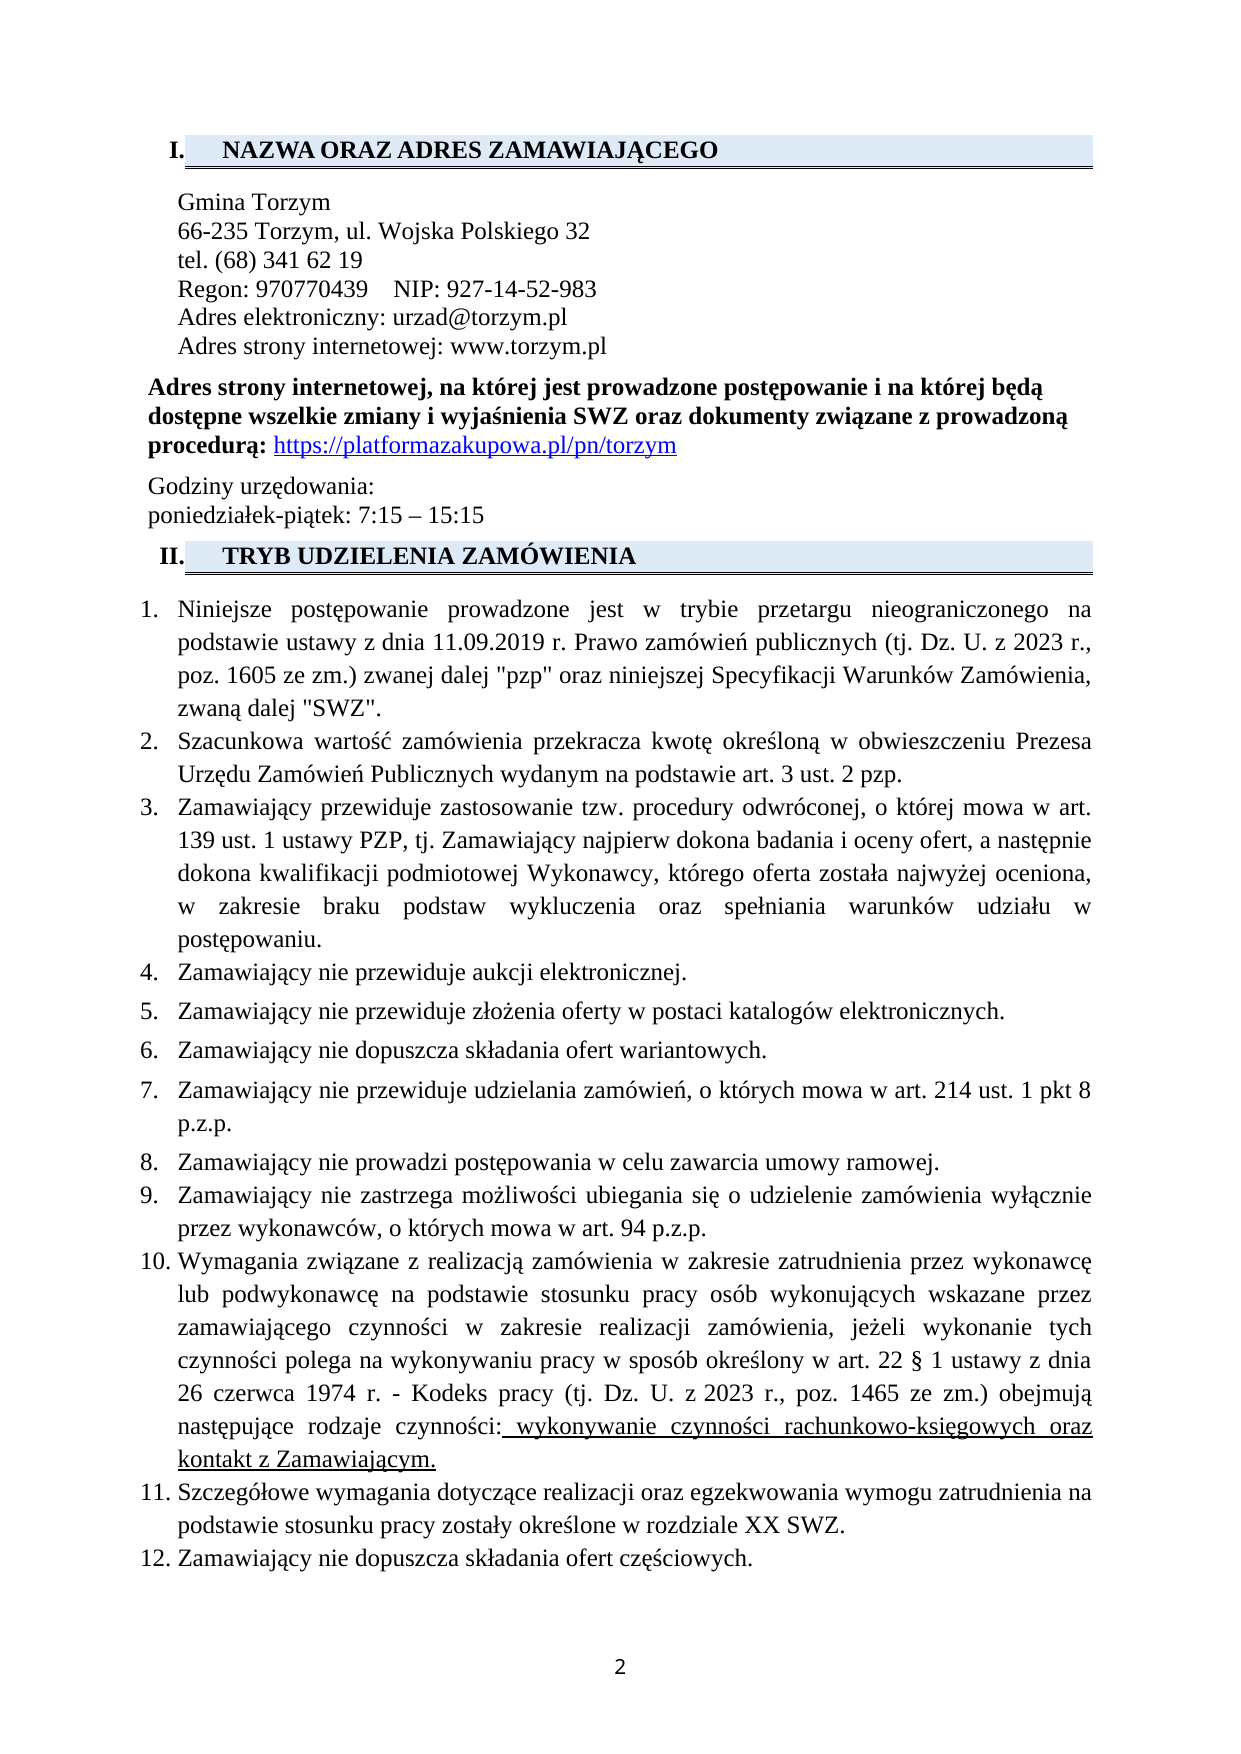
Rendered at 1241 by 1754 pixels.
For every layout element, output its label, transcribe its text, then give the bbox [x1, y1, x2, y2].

list Szacunkowa wartość zamówienia przekracza kwotę określoną w obwieszczeniu Prezesa Urzędu Zamówień Publicznych wydanym na podstawie art. 3 ust. 2 pzp. [140, 726, 1093, 788]
text tel. (68) 341 62 19 [177, 245, 1093, 274]
list Zamawiający przewiduje zastosowanie tzw. procedury odwróconej, o której mowa w art. 139 ust. 1 ustawy PZP, tj. Zamawiający najpierw dokona badania i oceny ofert, a następnie dokona kwalifikacji podmiotowej Wykonawcy, którego oferta została najwyżej oceniona, w zakresie braku podstaw wykluczenia oraz spełniania warunków udziału w postępowaniu. [140, 792, 1093, 953]
text Gmina Torzym [177, 187, 1093, 216]
list Szczegółowe wymagania dotyczące realizacji oraz egzekwowania wymogu zatrudnienia na podstawie stosunku pracy zostały określone w rozdziale XX SWZ. [140, 1477, 1093, 1539]
list Zamawiający nie dopuszcza składania ofert wariantowych. [140, 1036, 1093, 1064]
text 66-235 Torzym, ul. Wojska Polskiego 32 [177, 216, 1093, 245]
list NAZWA ORAZ ADRES ZAMAWIAJĄCEGO [185, 135, 1093, 166]
list Niniejsze postępowanie prowadzone jest w trybie przetargu nieograniczonego na podstawie ustawy z dnia 11.09.2019 r. Prawo zamówień publicznych (tj. Dz. U. z 2023 r., poz. 1605 ze zm.) zwanej dalej "pzp" oraz niniejszej Specyfikacji Warunków Zamówienia, zwaną dalej "SWZ". [140, 594, 1093, 722]
text poniedziałek-piątek: 7:15 – 15:15 [148, 500, 1093, 529]
list TRYB UDZIELENIA ZAMÓWIENIA [185, 541, 1093, 572]
list Zamawiający nie przewiduje aukcji elektronicznej. [140, 957, 1093, 986]
text Adres strony internetowej, na której jest prowadzone postępowanie i na której będą dostępne wszelkie zmiany i wyjaśnienia SWZ oraz dokumenty związane z prowadzoną procedurą: https://platformazakupowa.pl/pn/torzym [148, 372, 1093, 459]
text Adres elektroniczny: urzad@torzym.pl [177, 302, 1093, 331]
list Zamawiający nie prowadzi postępowania w celu zawarcia umowy ramowej. [140, 1147, 1093, 1176]
list Zamawiający nie zastrzega możliwości ubiegania się o udzielenie zamówienia wyłącznie przez wykonawców, o których mowa w art. 94 p.z.p. [140, 1180, 1093, 1242]
list Wymagania związane z realizacją zamówienia w zakresie zatrudnienia przez wykonawcę lub podwykonawcę na podstawie stosunku pracy osób wykonujących wskazane przez zamawiającego czynności w zakresie realizacji zamówienia, jeżeli wykonanie tych czynności polega na wykonywaniu pracy w sposób określony w art. 22 § 1 ustawy z dnia 26 czerwca 1974 r. - Kodeks pracy (tj. Dz. U. z 2023 r., poz. 1465 ze zm.) obejmują następujące rodzaje czynności: wykonywanie czynności rachunkowo-księgowych oraz kontakt z Zamawiającym. [140, 1246, 1093, 1473]
text Adres strony internetowej: www.torzym.pl [177, 331, 1093, 360]
text Regon: 970770439 NIP: 927-14-52-983 [177, 274, 1093, 302]
list Zamawiający nie dopuszcza składania ofert częściowych. [140, 1543, 1093, 1572]
list Zamawiający nie przewiduje złożenia oferty w postaci katalogów elektronicznych. [140, 996, 1093, 1025]
text Godziny urzędowania: [148, 471, 1093, 500]
list Zamawiający nie przewiduje udzielania zamówień, o których mowa w art. 214 ust. 1 pkt 8 p.z.p. [140, 1075, 1093, 1137]
